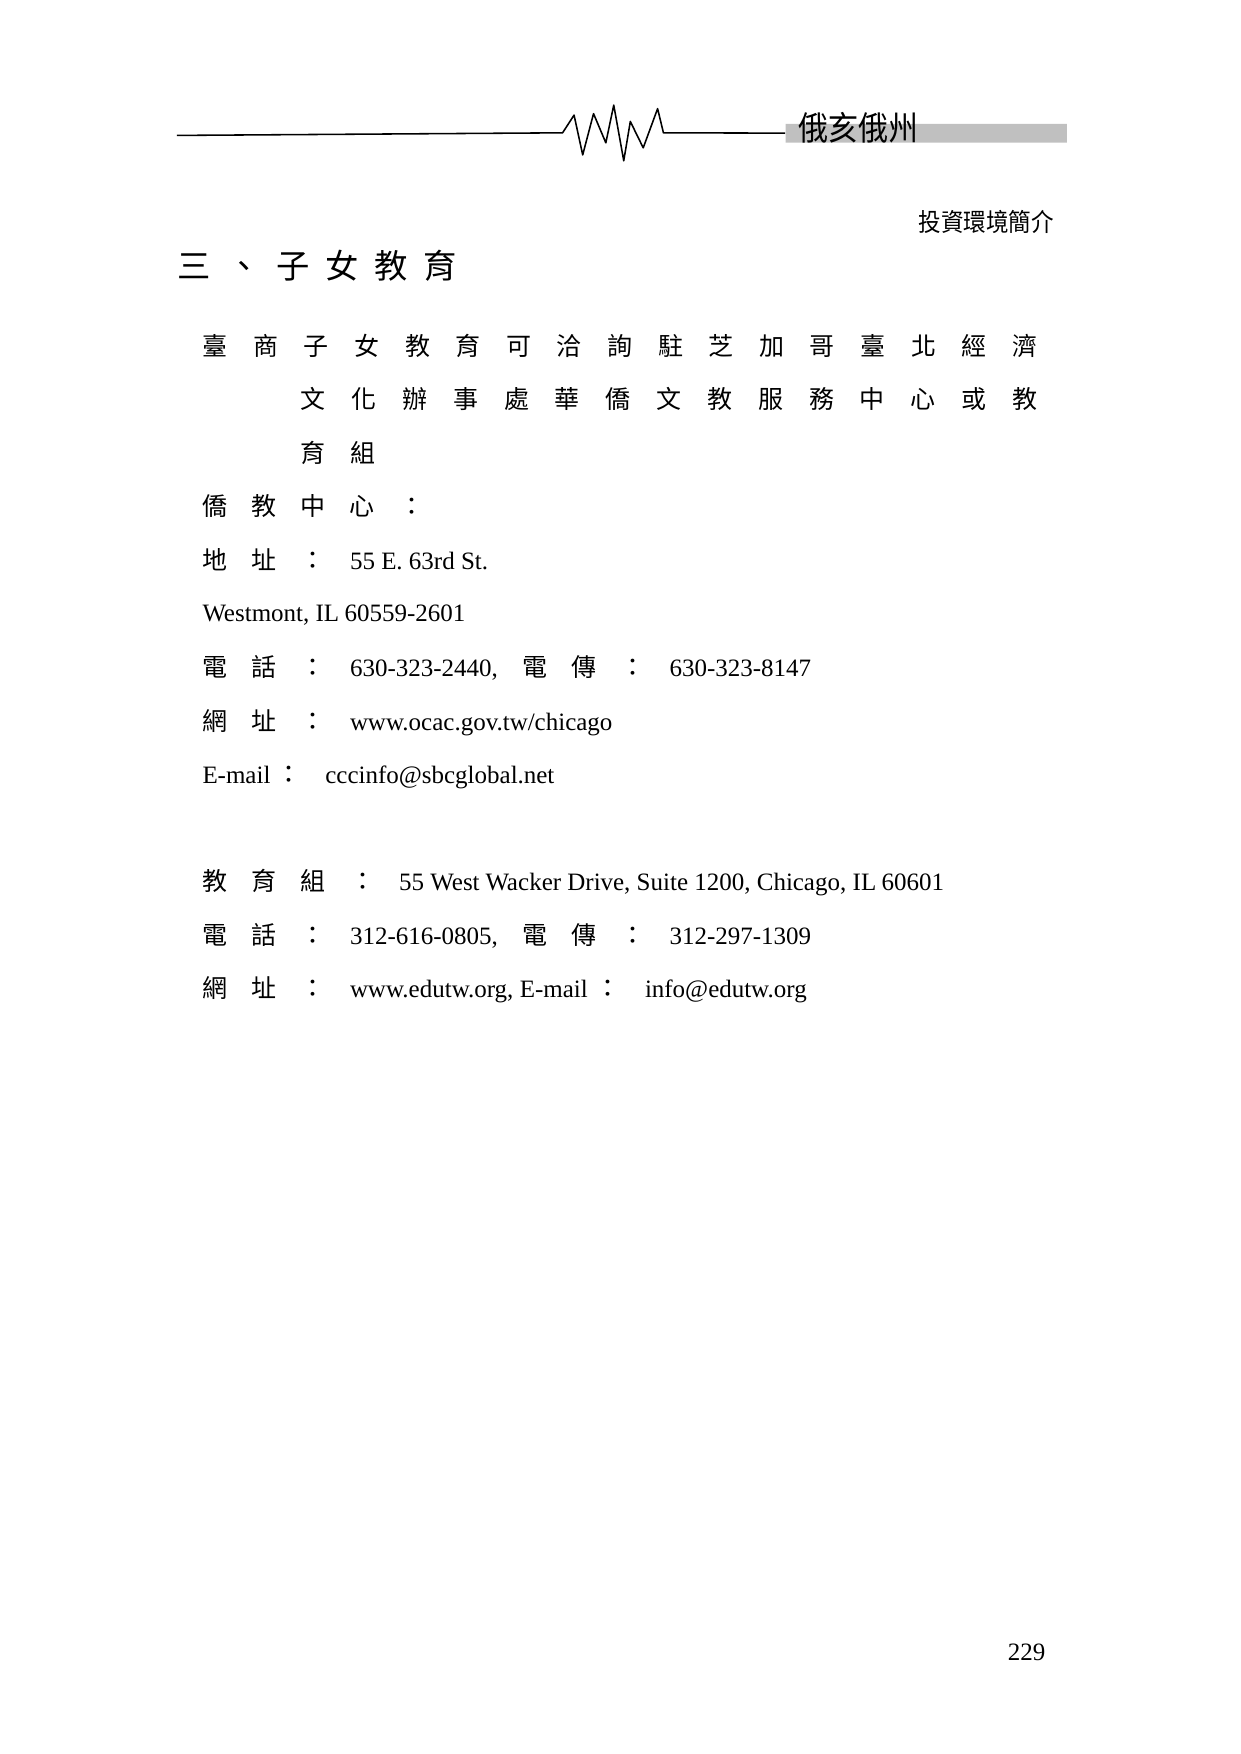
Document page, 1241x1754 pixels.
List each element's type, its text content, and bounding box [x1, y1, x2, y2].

text 臺商子女教育可洽詢駐芝加哥臺北經濟文化辦事處華僑文教服務中心或教育組 [202, 317, 1063, 478]
text E-mail：cccinfo@sbcglobal.net [202, 746, 1063, 799]
text Westmont, IL 60559-2601 [202, 585, 1063, 639]
text 地址：55 E. 63rd St. [202, 532, 1063, 585]
text 三、子女教育 [178, 237, 1063, 291]
text 網址：www.edutw.org, E-mail：info@edutw.org [202, 960, 1063, 1013]
text 教育組：55 West Wacker Drive, Suite 1200, Chicago, IL 60601 [202, 853, 1063, 906]
text 電話：630-323-2440, 電傳：630-323-8147 [202, 639, 1063, 692]
text 僑教中心： [202, 478, 1063, 532]
text 網址：www.ocac.gov.tw/chicago [202, 692, 1063, 746]
text 電話：312-616-0805, 電傳：312-297-1309 [202, 906, 1063, 960]
